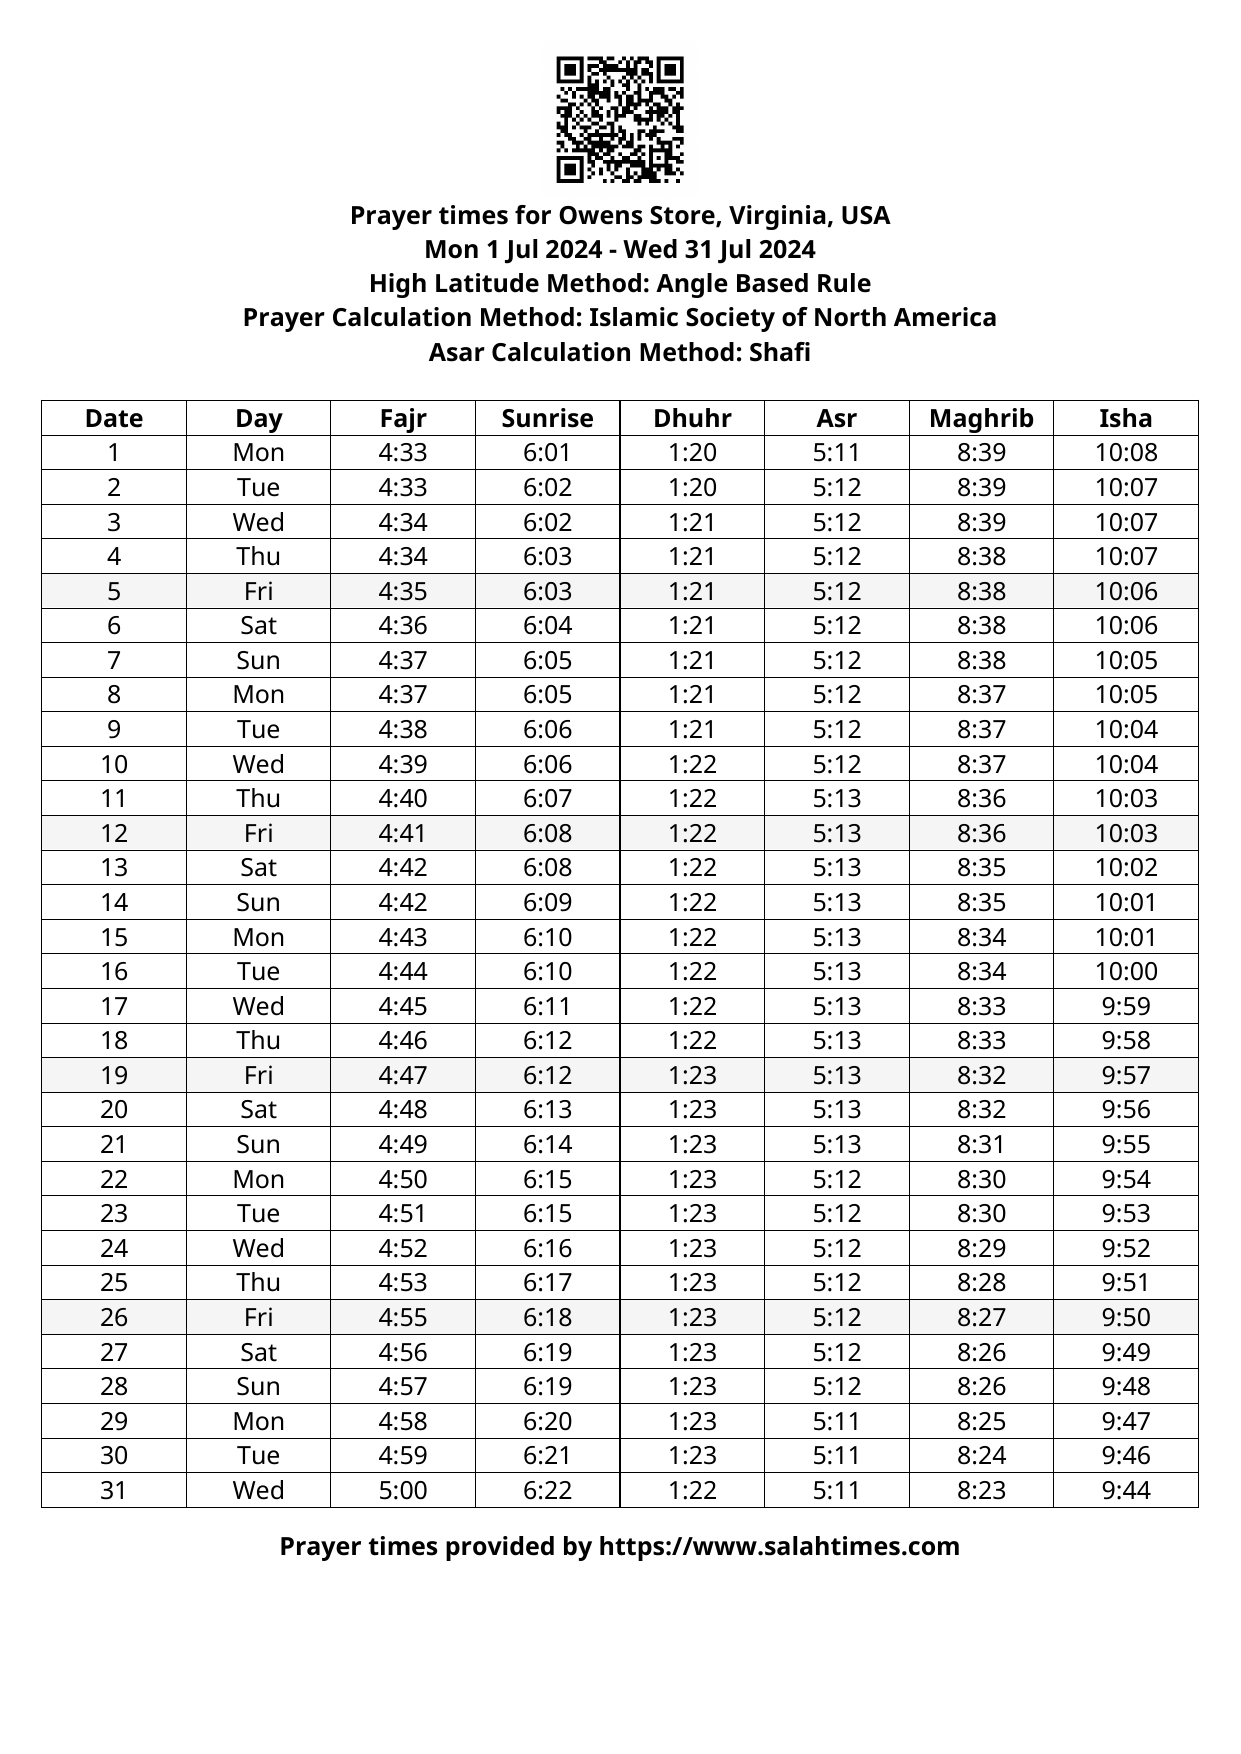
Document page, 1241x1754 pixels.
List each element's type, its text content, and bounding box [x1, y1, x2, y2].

table_cell 27 [42, 1335, 186, 1368]
table_cell Thu [187, 1024, 330, 1057]
table_cell Fri [187, 1058, 330, 1092]
table_cell 8:34 [910, 920, 1053, 953]
table_cell 9:51 [1054, 1266, 1198, 1299]
table_cell 6:18 [476, 1300, 619, 1334]
table_cell 5:13 [765, 781, 909, 815]
table_cell 5:12 [765, 1369, 909, 1403]
table_header Day [187, 401, 330, 434]
table_cell Tue [187, 954, 330, 988]
table_cell 1:22 [621, 920, 764, 953]
text Prayer times provided by https://www.salahtimes.com [42, 1528, 1198, 1563]
table_cell Wed [187, 1473, 330, 1507]
table_cell 1:21 [621, 539, 764, 573]
table_cell 9:59 [1054, 989, 1198, 1022]
table_cell 8:24 [910, 1439, 1053, 1472]
table_cell 9:44 [1054, 1473, 1198, 1507]
table_cell 9:46 [1054, 1439, 1198, 1472]
table_cell 19 [42, 1058, 186, 1092]
table_cell 4:37 [331, 678, 475, 711]
table_cell 5:12 [765, 678, 909, 711]
table_cell 23 [42, 1196, 186, 1230]
table_cell Mon [187, 1404, 330, 1437]
table_cell 9:58 [1054, 1024, 1198, 1057]
table_cell 31 [42, 1473, 186, 1507]
table_cell 8:32 [910, 1093, 1053, 1126]
table_cell 5:00 [331, 1473, 475, 1507]
table_cell 6:13 [476, 1093, 619, 1126]
table_cell 8:39 [910, 470, 1053, 504]
table_cell 6:21 [476, 1439, 619, 1472]
table_cell 1:22 [621, 851, 764, 884]
table_cell 9 [42, 712, 186, 746]
table_cell 1:21 [621, 609, 764, 642]
table_cell Wed [187, 747, 330, 780]
table_cell 4:49 [331, 1127, 475, 1161]
table_cell 22 [42, 1162, 186, 1195]
table_header Maghrib [910, 401, 1053, 434]
table_cell 4:40 [331, 781, 475, 815]
table_cell 5:12 [765, 609, 909, 642]
table_cell 5:12 [765, 1266, 909, 1299]
table_cell 10:03 [1054, 816, 1198, 849]
table_cell 4 [42, 539, 186, 573]
table_cell 6:19 [476, 1335, 619, 1368]
table_cell 9:47 [1054, 1404, 1198, 1437]
table_cell 8:32 [910, 1058, 1053, 1092]
table_cell 8:27 [910, 1300, 1053, 1334]
table_cell 6:19 [476, 1369, 619, 1403]
table_cell 1:23 [621, 1162, 764, 1195]
table_cell 4:39 [331, 747, 475, 780]
table_cell 5:13 [765, 954, 909, 988]
table_cell 1:23 [621, 1093, 764, 1126]
table_cell 15 [42, 920, 186, 953]
table_cell 8:35 [910, 851, 1053, 884]
table_cell 8:33 [910, 1024, 1053, 1057]
table_cell 6:06 [476, 712, 619, 746]
table_cell 1:22 [621, 781, 764, 815]
table_cell 5:12 [765, 470, 909, 504]
table_cell 1:23 [621, 1439, 764, 1472]
table_cell 1:22 [621, 885, 764, 919]
table_cell 6:20 [476, 1404, 619, 1437]
table_cell 4:47 [331, 1058, 475, 1092]
table_cell 6:16 [476, 1231, 619, 1264]
table_cell 5:11 [765, 1473, 909, 1507]
table_cell 4:51 [331, 1196, 475, 1230]
table_cell 5:13 [765, 885, 909, 919]
table_cell 6:05 [476, 678, 619, 711]
table_cell Mon [187, 1162, 330, 1195]
table_cell 1:23 [621, 1369, 764, 1403]
text Mon 1 Jul 2024 - Wed 31 Jul 2024 [42, 232, 1198, 266]
table_cell 8:30 [910, 1162, 1053, 1195]
table_cell 1:20 [621, 436, 764, 469]
table_cell 6:22 [476, 1473, 619, 1507]
table_cell 10:06 [1054, 574, 1198, 607]
table_cell 6:11 [476, 989, 619, 1022]
table_cell Wed [187, 1231, 330, 1264]
picture [542, 41, 699, 198]
table_cell 6:03 [476, 574, 619, 607]
table_header Fajr [331, 401, 475, 434]
table_cell 8:39 [910, 505, 1053, 538]
table_cell 8:30 [910, 1196, 1053, 1230]
table_header Dhuhr [621, 401, 764, 434]
table_cell 1:22 [621, 1473, 764, 1507]
table_cell 4:53 [331, 1266, 475, 1299]
table_cell Thu [187, 1266, 330, 1299]
table_cell 10:06 [1054, 609, 1198, 642]
table_cell 6:12 [476, 1058, 619, 1092]
table_cell 1:23 [621, 1196, 764, 1230]
table_cell 10:00 [1054, 954, 1198, 988]
table_cell 4:55 [331, 1300, 475, 1334]
table_cell 4:42 [331, 851, 475, 884]
table_cell 8:33 [910, 989, 1053, 1022]
table_cell 9:55 [1054, 1127, 1198, 1161]
table_cell 6:02 [476, 470, 619, 504]
table_cell Mon [187, 678, 330, 711]
table_cell 10:01 [1054, 920, 1198, 953]
table_cell Thu [187, 539, 330, 573]
table_cell 26 [42, 1300, 186, 1334]
table_header Date [42, 401, 186, 434]
table_cell 4:37 [331, 643, 475, 677]
table_cell 8 [42, 678, 186, 711]
table_cell 10:02 [1054, 851, 1198, 884]
table_cell 5:12 [765, 1231, 909, 1264]
table_cell 8:31 [910, 1127, 1053, 1161]
table_cell 1:22 [621, 954, 764, 988]
table_cell 1:23 [621, 1266, 764, 1299]
table_cell 8:23 [910, 1473, 1053, 1507]
table_cell Sun [187, 1127, 330, 1161]
table_cell Tue [187, 712, 330, 746]
table_cell 30 [42, 1439, 186, 1472]
table_cell 8:37 [910, 747, 1053, 780]
table_cell 11 [42, 781, 186, 815]
table_cell 4:57 [331, 1369, 475, 1403]
table_cell 6:17 [476, 1266, 619, 1299]
table_cell 1:23 [621, 1058, 764, 1092]
table_cell 10:08 [1054, 436, 1198, 469]
table_cell 1:21 [621, 505, 764, 538]
table_cell 5:11 [765, 1439, 909, 1472]
table_cell Sat [187, 851, 330, 884]
table_cell 5:11 [765, 1404, 909, 1437]
table_cell 18 [42, 1024, 186, 1057]
table_cell 21 [42, 1127, 186, 1161]
table_cell 6:02 [476, 505, 619, 538]
table_cell 5 [42, 574, 186, 607]
table_cell 8:26 [910, 1335, 1053, 1368]
table_cell 3 [42, 505, 186, 538]
table_cell 4:33 [331, 436, 475, 469]
text High Latitude Method: Angle Based Rule [42, 266, 1198, 300]
table_cell 6:15 [476, 1162, 619, 1195]
table_cell 6:10 [476, 920, 619, 953]
table_cell 4:48 [331, 1093, 475, 1126]
table_cell Sat [187, 609, 330, 642]
table_cell 1:22 [621, 747, 764, 780]
table_cell 9:49 [1054, 1335, 1198, 1368]
table_cell 8:37 [910, 712, 1053, 746]
table_cell 5:12 [765, 505, 909, 538]
table_cell 5:13 [765, 1093, 909, 1126]
table_cell 4:44 [331, 954, 475, 988]
table_cell Sat [187, 1335, 330, 1368]
table_header Isha [1054, 401, 1198, 434]
table_cell 5:12 [765, 747, 909, 780]
table_cell 10:07 [1054, 539, 1198, 573]
table_cell Thu [187, 781, 330, 815]
table_cell Sun [187, 643, 330, 677]
table_cell 20 [42, 1093, 186, 1126]
table_cell 6:12 [476, 1024, 619, 1057]
table_cell 14 [42, 885, 186, 919]
table_cell Fri [187, 1300, 330, 1334]
table_cell 10:01 [1054, 885, 1198, 919]
table_cell 6:08 [476, 816, 619, 849]
table_cell 9:54 [1054, 1162, 1198, 1195]
table_cell 4:50 [331, 1162, 475, 1195]
table_cell 6:01 [476, 436, 619, 469]
table_cell Tue [187, 1196, 330, 1230]
table_cell 5:12 [765, 1335, 909, 1368]
table_cell 4:45 [331, 989, 475, 1022]
table_cell 4:43 [331, 920, 475, 953]
table_header Asr [765, 401, 909, 434]
table_cell Wed [187, 989, 330, 1022]
table_cell 1:21 [621, 712, 764, 746]
table_cell 5:12 [765, 1300, 909, 1334]
table_cell 4:38 [331, 712, 475, 746]
table_cell 8:36 [910, 816, 1053, 849]
table_cell 4:46 [331, 1024, 475, 1057]
table_cell 5:13 [765, 851, 909, 884]
table_cell 5:13 [765, 1058, 909, 1092]
table_cell 1 [42, 436, 186, 469]
table_cell 12 [42, 816, 186, 849]
table_cell 6:09 [476, 885, 619, 919]
table_cell 1:21 [621, 678, 764, 711]
table_cell 4:35 [331, 574, 475, 607]
table_cell 10:05 [1054, 678, 1198, 711]
table_cell 8:37 [910, 678, 1053, 711]
table_cell 9:56 [1054, 1093, 1198, 1126]
table_cell 1:23 [621, 1300, 764, 1334]
table_cell 9:57 [1054, 1058, 1198, 1092]
table_cell 1:21 [621, 643, 764, 677]
table_cell 10:04 [1054, 712, 1198, 746]
table_cell 8:29 [910, 1231, 1053, 1264]
table_cell 4:58 [331, 1404, 475, 1437]
table_cell 5:12 [765, 539, 909, 573]
table_cell 13 [42, 851, 186, 884]
table_cell Wed [187, 505, 330, 538]
table_cell 6:10 [476, 954, 619, 988]
table_cell Sun [187, 1369, 330, 1403]
table_cell 1:22 [621, 1024, 764, 1057]
table_cell 6:15 [476, 1196, 619, 1230]
table_cell 5:12 [765, 712, 909, 746]
table_cell 7 [42, 643, 186, 677]
table_cell 5:11 [765, 436, 909, 469]
table_cell 9:48 [1054, 1369, 1198, 1403]
text Asar Calculation Method: Shafi [42, 334, 1198, 368]
table_cell 5:13 [765, 1127, 909, 1161]
table_cell 1:23 [621, 1127, 764, 1161]
table_cell 6:08 [476, 851, 619, 884]
table_cell 10:07 [1054, 470, 1198, 504]
table_cell 6:14 [476, 1127, 619, 1161]
table_header Sunrise [476, 401, 619, 434]
table_cell 5:13 [765, 1024, 909, 1057]
table_cell 5:13 [765, 920, 909, 953]
table_cell 17 [42, 989, 186, 1022]
table_cell 4:42 [331, 885, 475, 919]
table_cell 8:26 [910, 1369, 1053, 1403]
table_cell Fri [187, 816, 330, 849]
table_cell 5:12 [765, 1196, 909, 1230]
table_cell 28 [42, 1369, 186, 1403]
table_cell 6:05 [476, 643, 619, 677]
table_cell 1:23 [621, 1231, 764, 1264]
table_cell 8:38 [910, 643, 1053, 677]
table_cell 9:53 [1054, 1196, 1198, 1230]
table_cell 4:52 [331, 1231, 475, 1264]
table_cell 8:36 [910, 781, 1053, 815]
table_cell 10:03 [1054, 781, 1198, 815]
table_cell 29 [42, 1404, 186, 1437]
table_cell 24 [42, 1231, 186, 1264]
table_cell 6:06 [476, 747, 619, 780]
table_cell 1:22 [621, 989, 764, 1022]
table_cell 4:33 [331, 470, 475, 504]
table_cell Tue [187, 470, 330, 504]
table_cell 4:59 [331, 1439, 475, 1472]
table_cell 10:05 [1054, 643, 1198, 677]
table_cell 1:23 [621, 1404, 764, 1437]
table_cell Fri [187, 574, 330, 607]
table_cell Tue [187, 1439, 330, 1472]
table_cell 1:21 [621, 574, 764, 607]
table_cell 1:23 [621, 1335, 764, 1368]
table_cell 8:35 [910, 885, 1053, 919]
table_cell 10 [42, 747, 186, 780]
table_cell 25 [42, 1266, 186, 1299]
table_cell 5:12 [765, 1162, 909, 1195]
table_cell 8:34 [910, 954, 1053, 988]
table_cell 6 [42, 609, 186, 642]
table_cell 10:04 [1054, 747, 1198, 780]
table_cell 8:28 [910, 1266, 1053, 1299]
table_cell 8:38 [910, 609, 1053, 642]
table_cell 4:36 [331, 609, 475, 642]
table_cell 9:50 [1054, 1300, 1198, 1334]
table_cell 8:38 [910, 574, 1053, 607]
table_cell Mon [187, 920, 330, 953]
table_cell 16 [42, 954, 186, 988]
table_cell 5:13 [765, 816, 909, 849]
table_cell 10:07 [1054, 505, 1198, 538]
table_cell 1:22 [621, 816, 764, 849]
table_cell 9:52 [1054, 1231, 1198, 1264]
table_cell 2 [42, 470, 186, 504]
table_cell 5:12 [765, 643, 909, 677]
table_cell 5:12 [765, 574, 909, 607]
table_cell 1:20 [621, 470, 764, 504]
table_cell 5:13 [765, 989, 909, 1022]
table_cell 8:39 [910, 436, 1053, 469]
table_cell 6:03 [476, 539, 619, 573]
table_cell Mon [187, 436, 330, 469]
text Prayer Calculation Method: Islamic Society of North America [42, 300, 1198, 334]
table_cell 8:38 [910, 539, 1053, 573]
table_cell 4:34 [331, 539, 475, 573]
table_cell 4:56 [331, 1335, 475, 1368]
table_cell Sat [187, 1093, 330, 1126]
text Prayer times for Owens Store, Virginia, USA [42, 198, 1198, 232]
table_cell 6:04 [476, 609, 619, 642]
table_cell Sun [187, 885, 330, 919]
table_cell 6:07 [476, 781, 619, 815]
table_cell 8:25 [910, 1404, 1053, 1437]
table_cell 4:34 [331, 505, 475, 538]
table_cell 4:41 [331, 816, 475, 849]
